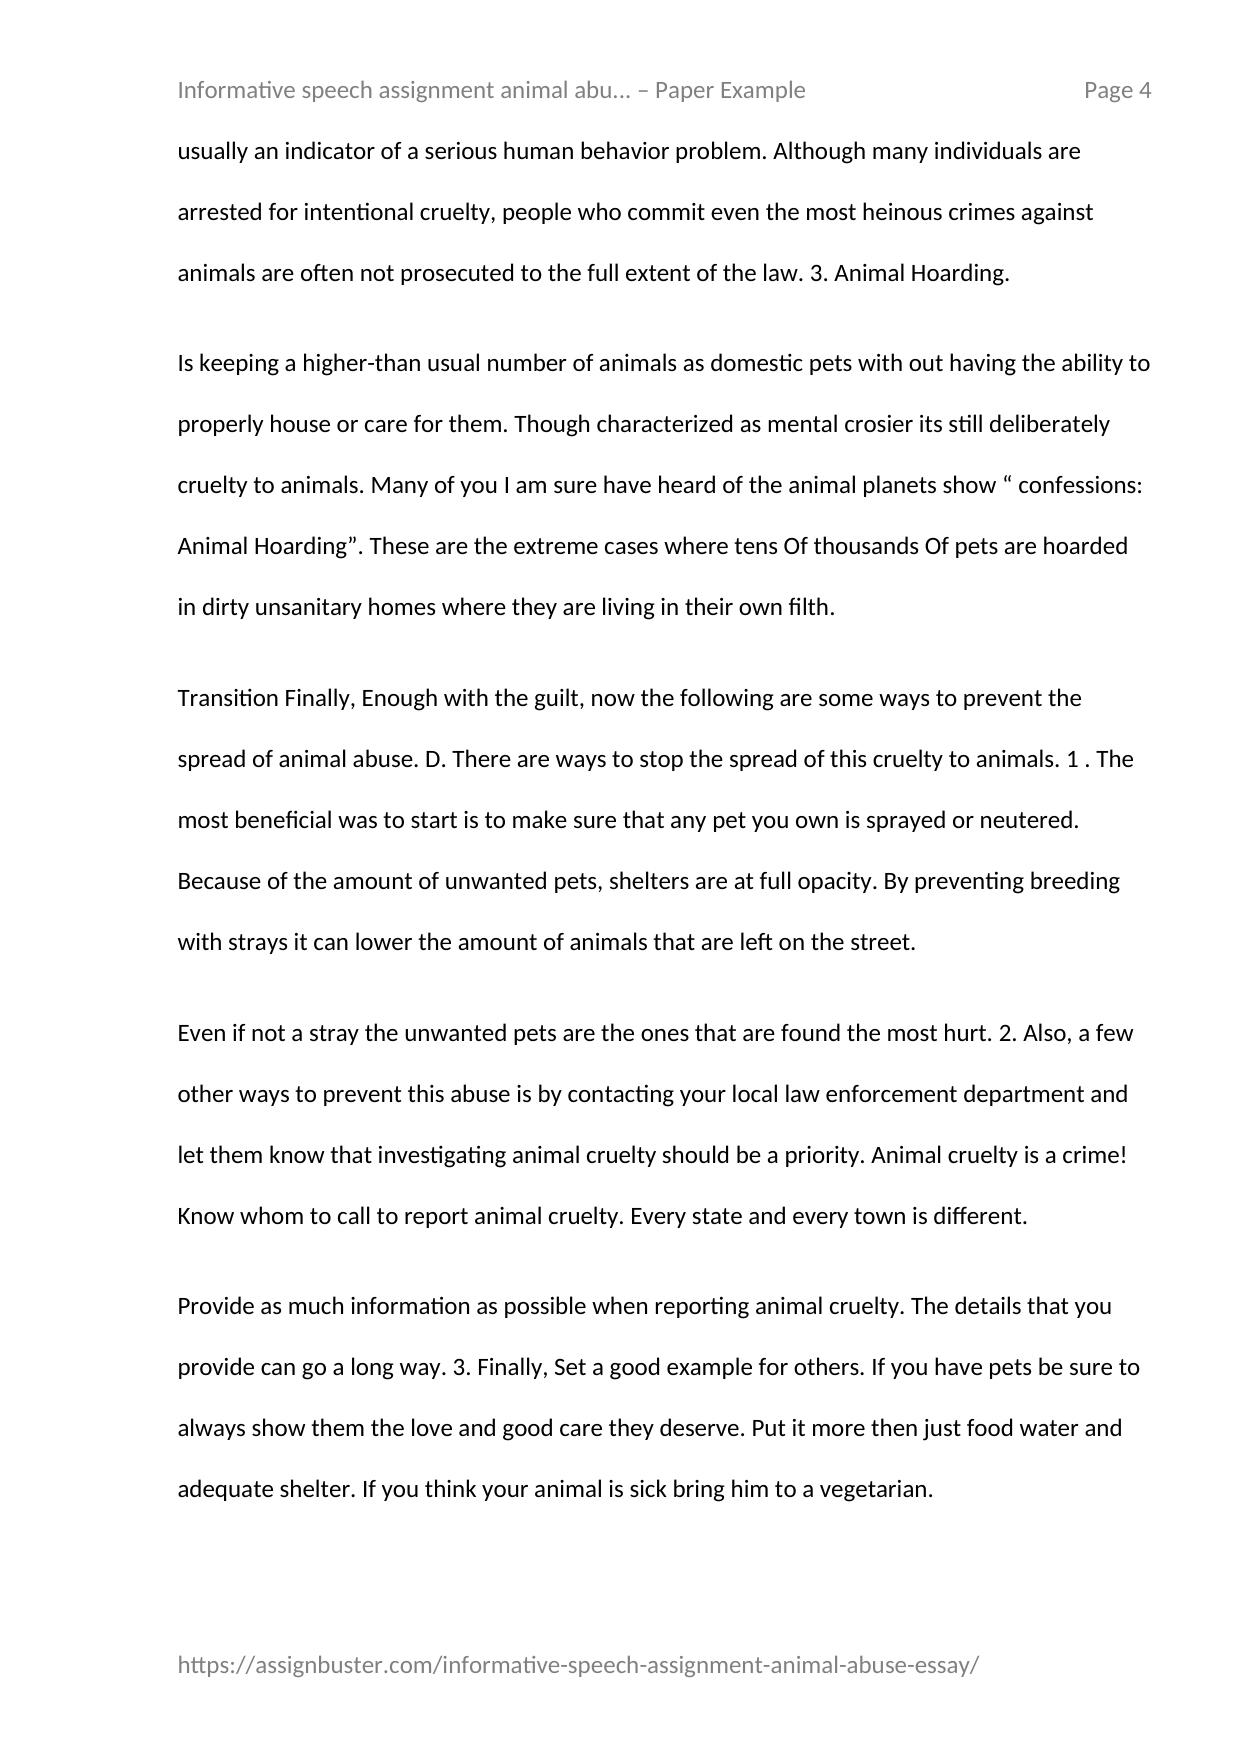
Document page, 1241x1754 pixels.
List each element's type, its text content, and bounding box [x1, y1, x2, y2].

text Is keeping a higher-than usual number of animals as domestic pets with out having the ability to properly house or care for them. Though characterized as mental crosier its still deliberately cruelty to animals. Many of you I am sure have heard of the animal planets show “ confessions: Animal Hoarding”. These are the extreme cases where tens Of thousands Of pets are hoarded in dirty unsanitary homes where they are living in their own filth. [177, 347, 1152, 622]
text Even if not a stray the unwanted pets are the ones that are found the most hurt. 2. Also, a few other ways to prevent this abuse is by contacting your local law enforcement department and let them know that investigating animal cruelty should be a priority. Animal cruelty is a crime! Know whom to call to report animal cruelty. Every state and every town is different. [177, 1017, 1152, 1230]
text Transition Finally, Enough with the guilt, now the following are some ways to prevent the spread of animal abuse. D. There are ways to stop the spread of this cruelty to animals. 1 . The most beneficial was to start is to make sure that any pet you own is sprayed or neutered. Because of the amount of unwanted pets, shelters are at full opacity. By preventing breeding with strays it can lower the amount of animals that are left on the street. [177, 682, 1152, 957]
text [177, 135, 1152, 287]
text Provide as much information as possible when reporting animal cruelty. The details that you provide can go a long way. 3. Finally, Set a good example for others. If you have pets be sure to always show them the love and good care they deserve. Put it more then just food water and adequate shelter. If you think your animal is sick bring him to a vegetarian. [177, 1290, 1152, 1504]
